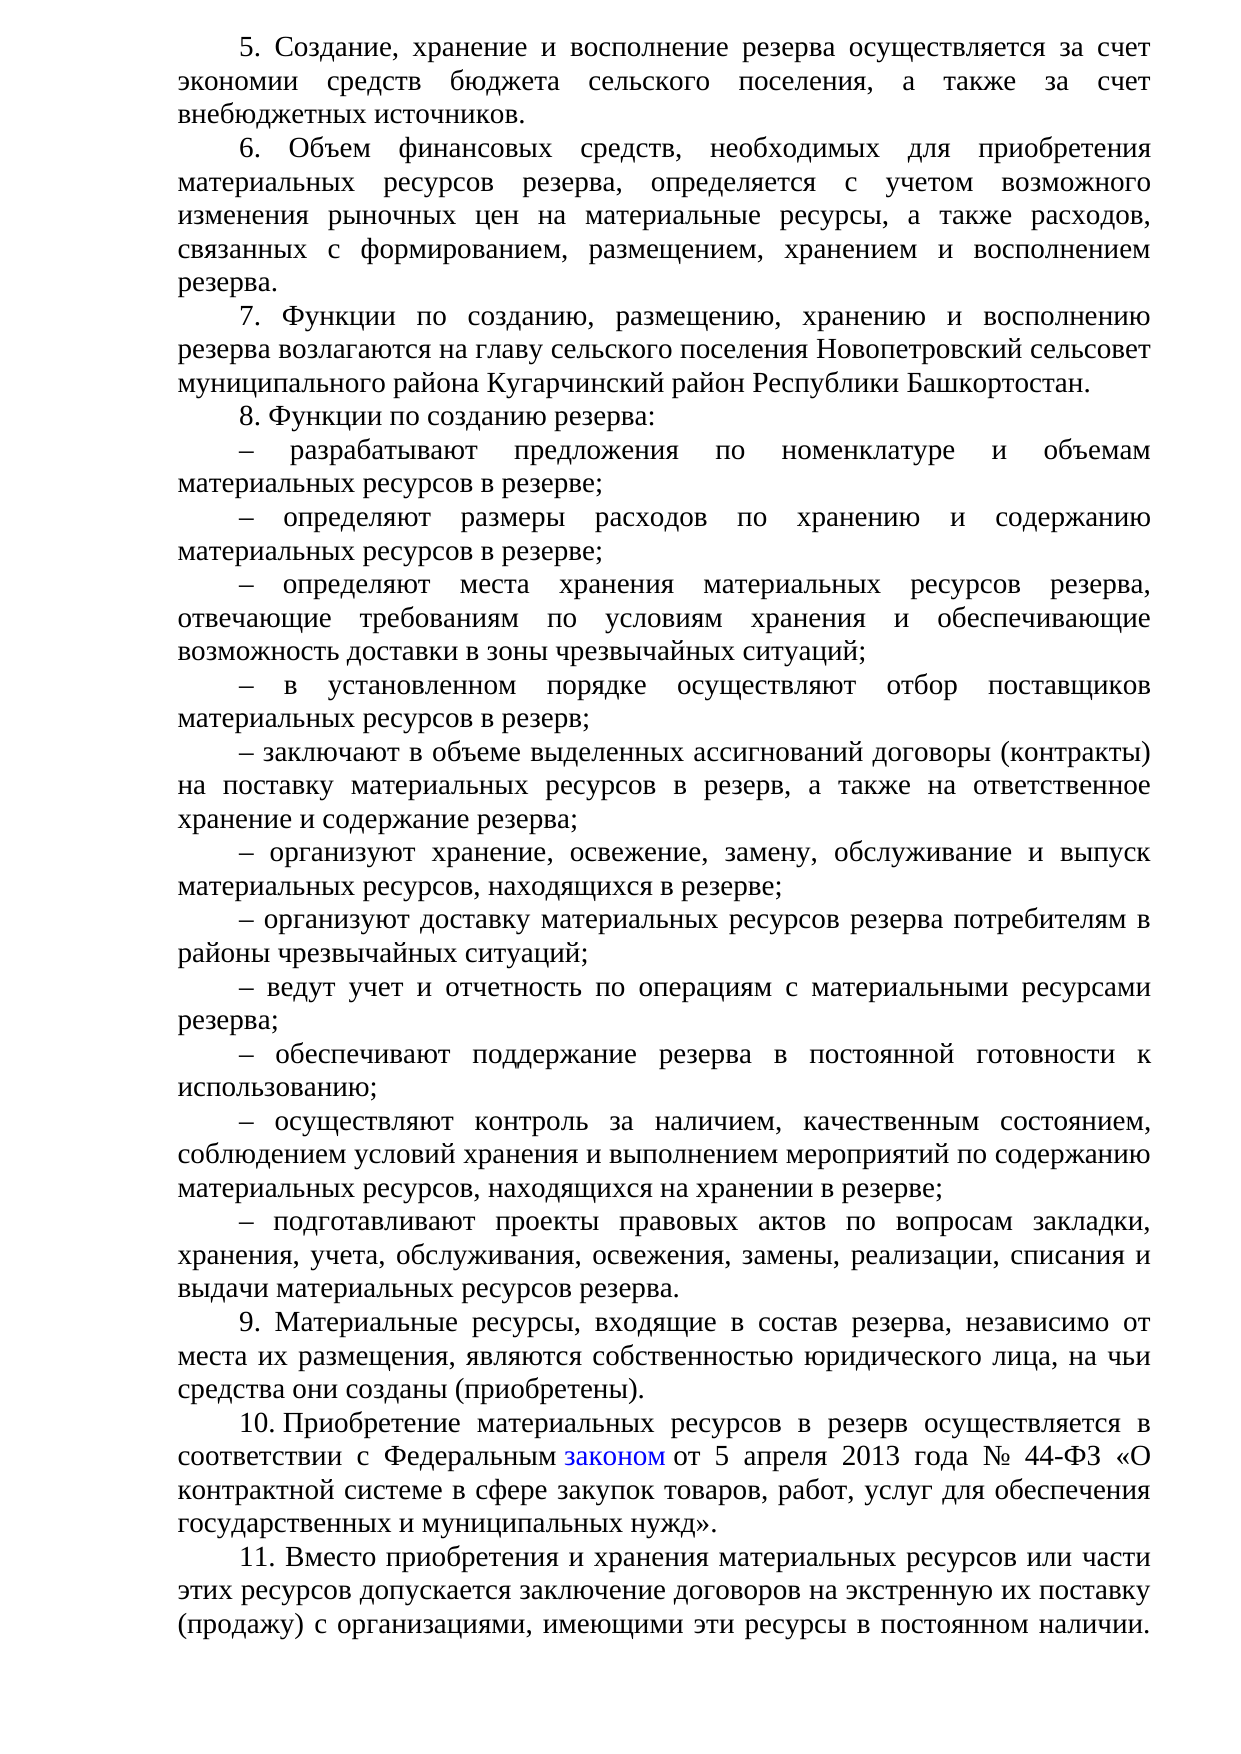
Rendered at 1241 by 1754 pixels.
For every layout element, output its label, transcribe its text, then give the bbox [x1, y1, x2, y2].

text – обеспечивают поддержание резерва в постоянной готовности к использованию; [177, 1036, 1152, 1103]
text 5. Создание, хранение и восполнение резерва осуществляется за счет экономии средств бюджета сельского поселения, а также за счет внебюджетных источников. [177, 29, 1152, 130]
text – ведут учет и отчетность по операциям с материальными ресурсами резерва; [177, 969, 1152, 1036]
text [177, 1539, 1152, 1639]
text 7. Функции по созданию, размещению, хранению и восполнению резерва возлагаются на главу сельского поселения Новопетровский сельсовет муниципального района Кугарчинский район Республики Башкортостан. [177, 298, 1152, 398]
text – в установленном порядке осуществляют отбор поставщиков материальных ресурсов в резерв; [177, 667, 1152, 734]
text – подготавливают проекты правовых актов по вопросам закладки, хранения, учета, обслуживания, освежения, замены, реализации, списания и выдачи материальных ресурсов резерва. [177, 1203, 1152, 1304]
text – заключают в объеме выделенных ассигнований договоры (контракты) на поставку материальных ресурсов в резерв, а также на ответственное хранение и содержание резерва; [177, 734, 1152, 834]
text 10. Приобретение материальных ресурсов в резерв осуществляется в соответствии с Федеральным законом от 5 апреля 2013 года № 44-ФЗ «О контрактной системе в сфере закупок товаров, работ, услуг для обеспечения государственных и муниципальных нужд». [177, 1405, 1152, 1539]
text – определяют размеры расходов по хранению и содержанию материальных ресурсов в резерве; [177, 499, 1152, 566]
text – разрабатывают предложения по номенклатуре и объемам материальных ресурсов в резерве; [177, 432, 1152, 499]
text 8. Функции по созданию резерва: [177, 398, 1152, 432]
text 9. Материальные ресурсы, входящие в состав резерва, независимо от места их размещения, являются собственностью юридического лица, на чьи средства они созданы (приобретены). [177, 1304, 1152, 1405]
text – организуют хранение, освежение, замену, обслуживание и выпуск материальных ресурсов, находящихся в резерве; [177, 834, 1152, 902]
text – организуют доставку материальных ресурсов резерва потребителям в районы чрезвычайных ситуаций; [177, 902, 1152, 969]
text – осуществляют контроль за наличием, качественным состоянием, соблюдением условий хранения и выполнением мероприятий по содержанию материальных ресурсов, находящихся на хранении в резерве; [177, 1103, 1152, 1203]
text 6. Объем финансовых средств, необходимых для приобретения материальных ресурсов резерва, определяется с учетом возможного изменения рыночных цен на материальные ресурсы, а также расходов, связанных с формированием, размещением, хранением и восполнением резерва. [177, 130, 1152, 298]
text – определяют места хранения материальных ресурсов резерва, отвечающие требованиям по условиям хранения и обеспечивающие возможность доставки в зоны чрезвычайных ситуаций; [177, 566, 1152, 667]
